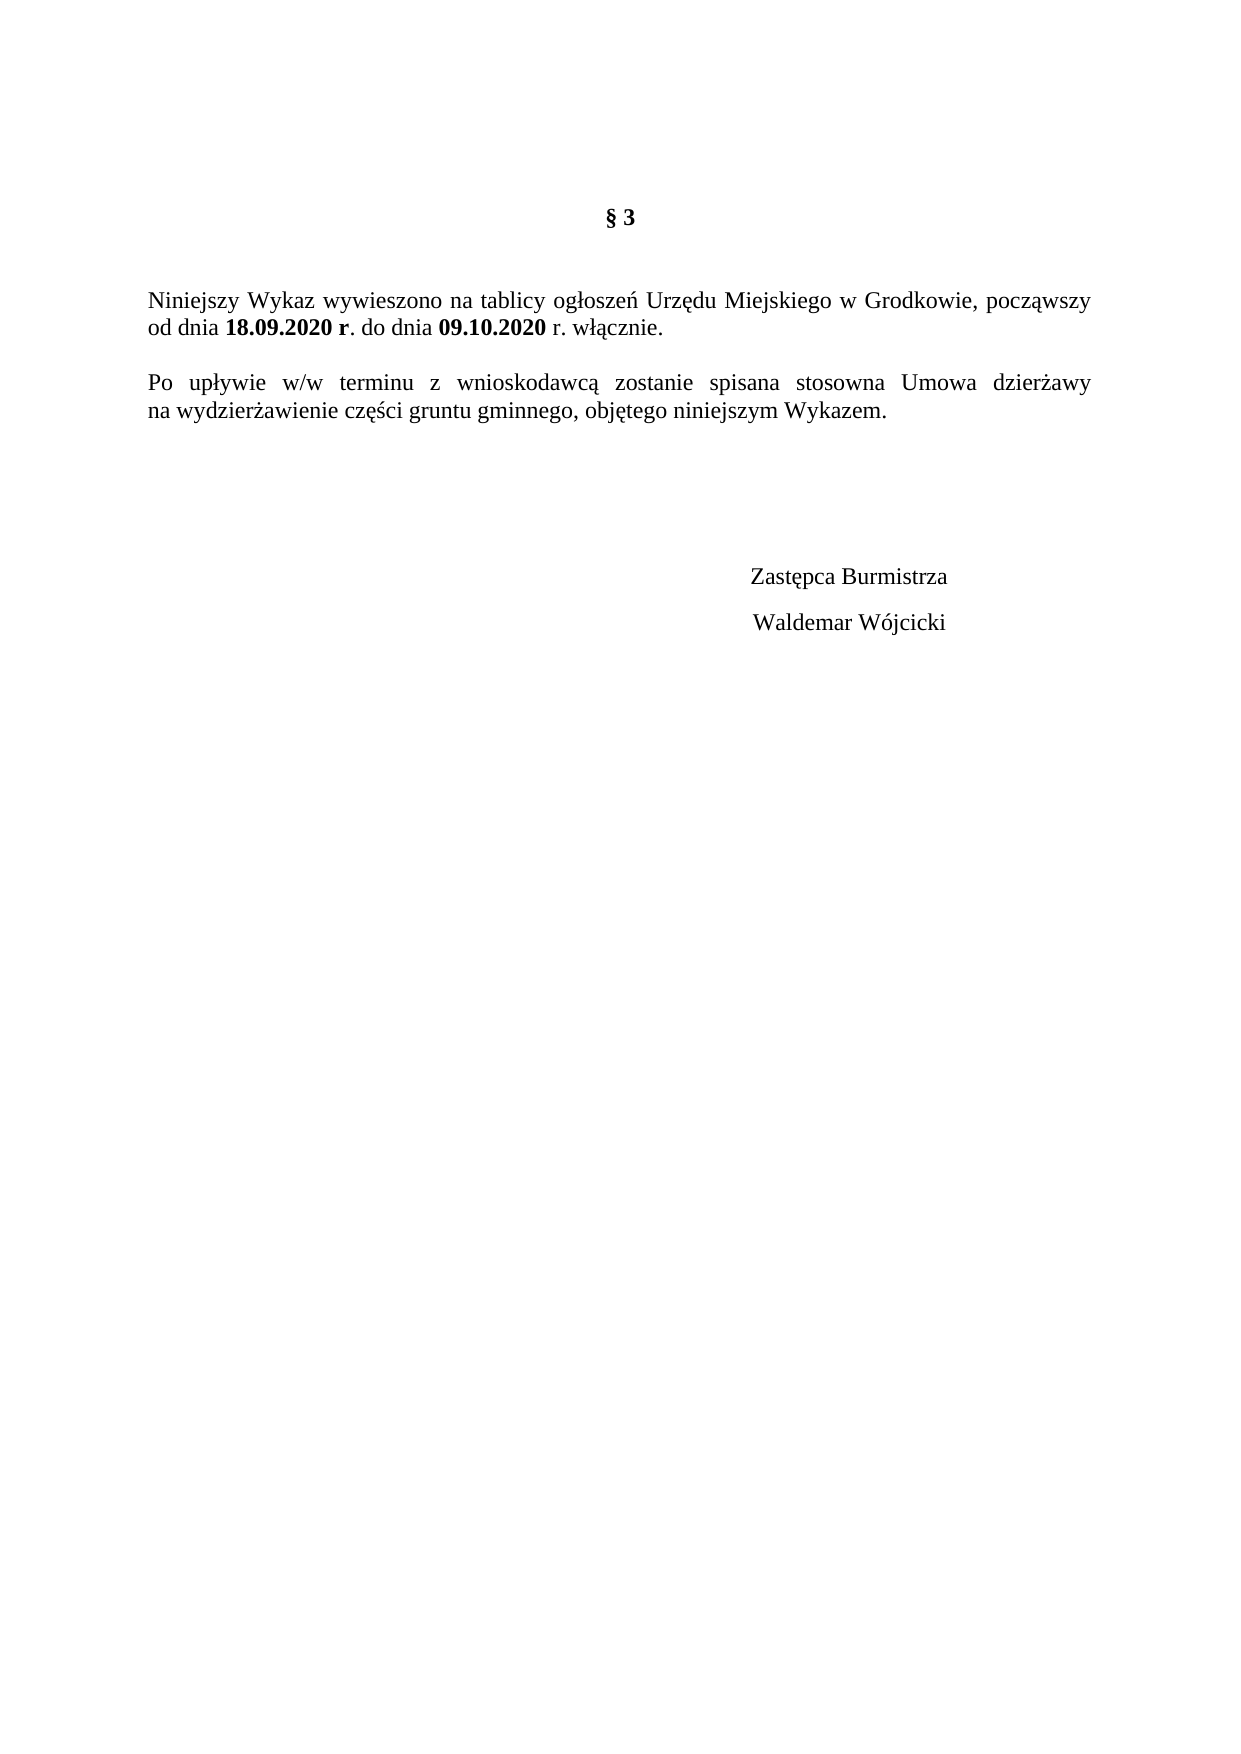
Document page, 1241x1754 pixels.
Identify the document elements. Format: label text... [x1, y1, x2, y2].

text Po upływie w/w terminu z wnioskodawcą zostanie spisana stosowna Umowa dzierżawy na wydzierżawienie części gruntu gminnego, objętego niniejszym Wykazem. [148, 368, 1093, 424]
text § 3 [148, 203, 1093, 230]
text Niniejszy Wykaz wywieszono na tablicy ogłoszeń Urzędu Miejskiego w Grodkowie, począwszy od dnia 18.09.2020 r. do dnia 09.10.2020 r. włącznie. [148, 286, 1093, 341]
text Zastępca Burmistrza [148, 562, 1093, 589]
text Waldemar Wójcicki [148, 608, 1093, 636]
